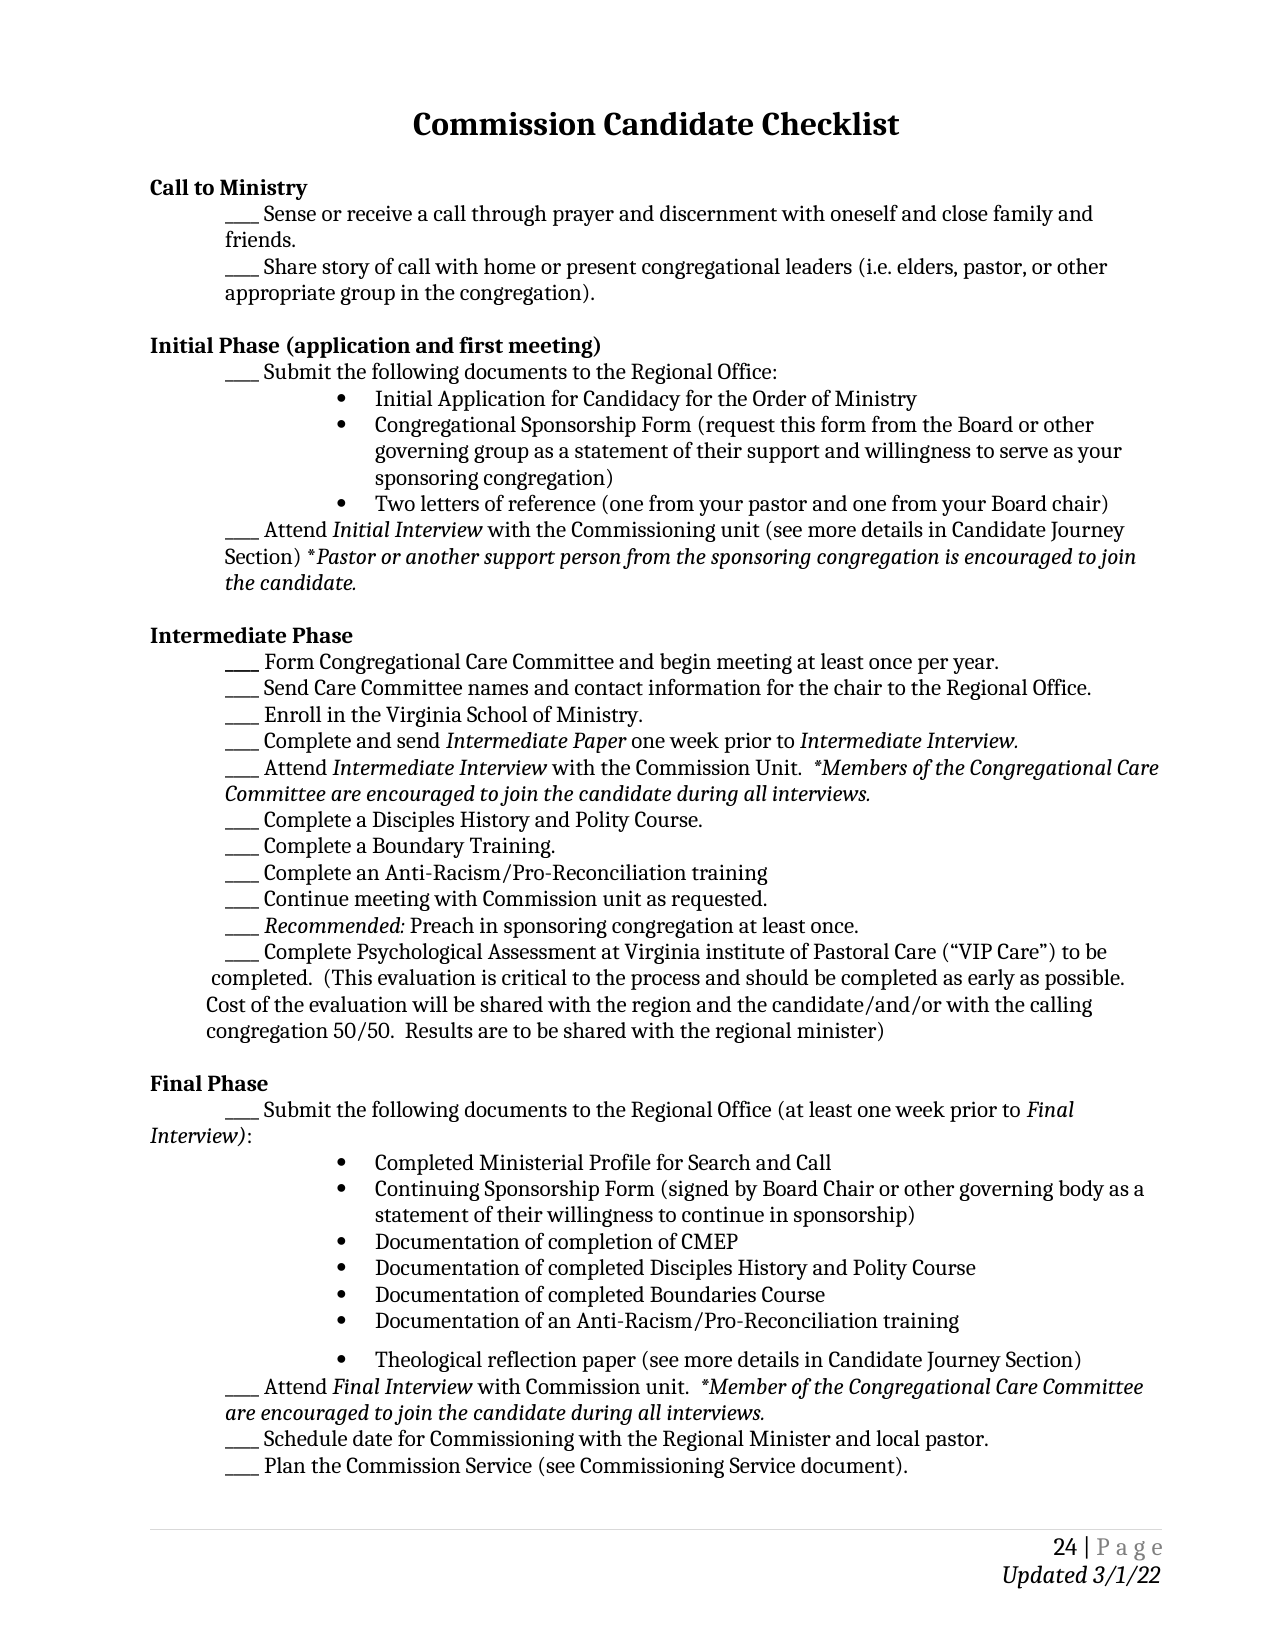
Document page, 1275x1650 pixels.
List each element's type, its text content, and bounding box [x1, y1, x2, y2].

text Commission Candidate Checklist [150, 105, 1162, 143]
list Congregational Sponsorship Form (request this form from the Board or other governing group as a statement of their support and willingness to serve as your sponsoring congregation) [337, 412, 1162, 491]
text ____ Share story of call with home or present congregational leaders (i.e. elders, pastor, or other appropriate group in the congregation). [225, 253, 1162, 306]
list Theological reflection paper (see more details in Candidate Journey Section) [337, 1347, 1162, 1373]
list Documentation of completed Boundaries Course [337, 1281, 1162, 1308]
text Final Phase [150, 1071, 1162, 1097]
text ____ Recommended: Preach in sponsoring congregation at least once. [225, 912, 1162, 939]
text ____ Form Congregational Care Committee and begin meeting at least once per year. [150, 649, 1162, 675]
list Documentation of completion of CMEP [337, 1229, 1162, 1255]
list Initial Application for Candidacy for the Order of Ministry [337, 385, 1162, 412]
text ____ Attend Initial Interview with the Commissioning unit (see more details in Candidate Journey Section) *Pastor or another support person from the sponsoring congregation is encouraged to join the candidate. [225, 517, 1162, 596]
text Call to Ministry [150, 174, 1162, 201]
text ____ Complete a Boundary Training. [225, 833, 1162, 860]
list Completed Ministerial Profile for Search and Call [337, 1149, 1162, 1176]
list Documentation of an Anti-Racism/Pro-Reconciliation training [337, 1308, 1162, 1334]
text ____ Sense or receive a call through prayer and discernment with oneself and close family and friends. [225, 201, 1162, 253]
text ____ Continue meeting with Commission unit as requested. [225, 886, 1162, 912]
text ____ Plan the Commission Service (see Commissioning Service document). [225, 1453, 1162, 1479]
text ____ Complete and send Intermediate Paper one week prior to Intermediate Interview. [225, 728, 1162, 754]
text ____ Submit the following documents to the Regional Office: [150, 359, 1162, 385]
text ____ Schedule date for Commissioning with the Regional Minister and local pastor. [225, 1426, 1162, 1453]
text ____ Complete an Anti-Racism/Pro-Reconciliation training [225, 860, 1162, 886]
list Documentation of completed Disciples History and Polity Course [337, 1255, 1162, 1281]
text ____ Enroll in the Virginia School of Ministry. [150, 702, 1162, 728]
text ____ Attend Intermediate Interview with the Commission Unit. *Members of the Congregational Care Committee are encouraged to join the candidate during all interviews. [225, 754, 1162, 807]
list Two letters of reference (one from your pastor and one from your Board chair) [337, 491, 1162, 517]
text ____ Complete a Disciples History and Polity Course. [225, 807, 1162, 833]
text Initial Phase (application and first meeting) [150, 333, 1162, 359]
list Continuing Sponsorship Form (signed by Board Chair or other governing body as a statement of their willingness to continue in sponsorship) [337, 1176, 1162, 1229]
text ____ Complete Psychological Assessment at Virginia institute of Pastoral Care (“VIP Care”) to be completed. (This evaluation is critical to the process and should be completed as early as possible. Cost of the evaluation will be shared with the region and the candidate/and/or with the calling congregation 50/50. Results are to be shared with the regional minister) [206, 939, 1162, 1044]
text ____ Submit the following documents to the Regional Office (at least one week prior to Final Interview): [150, 1097, 1162, 1149]
text ____ Attend Final Interview with Commission unit. *Member of the Congregational Care Committee are encouraged to join the candidate during all interviews. [225, 1373, 1162, 1426]
text ____ Send Care Committee names and contact information for the chair to the Regional Office. [150, 675, 1162, 702]
text Intermediate Phase [150, 622, 1162, 649]
